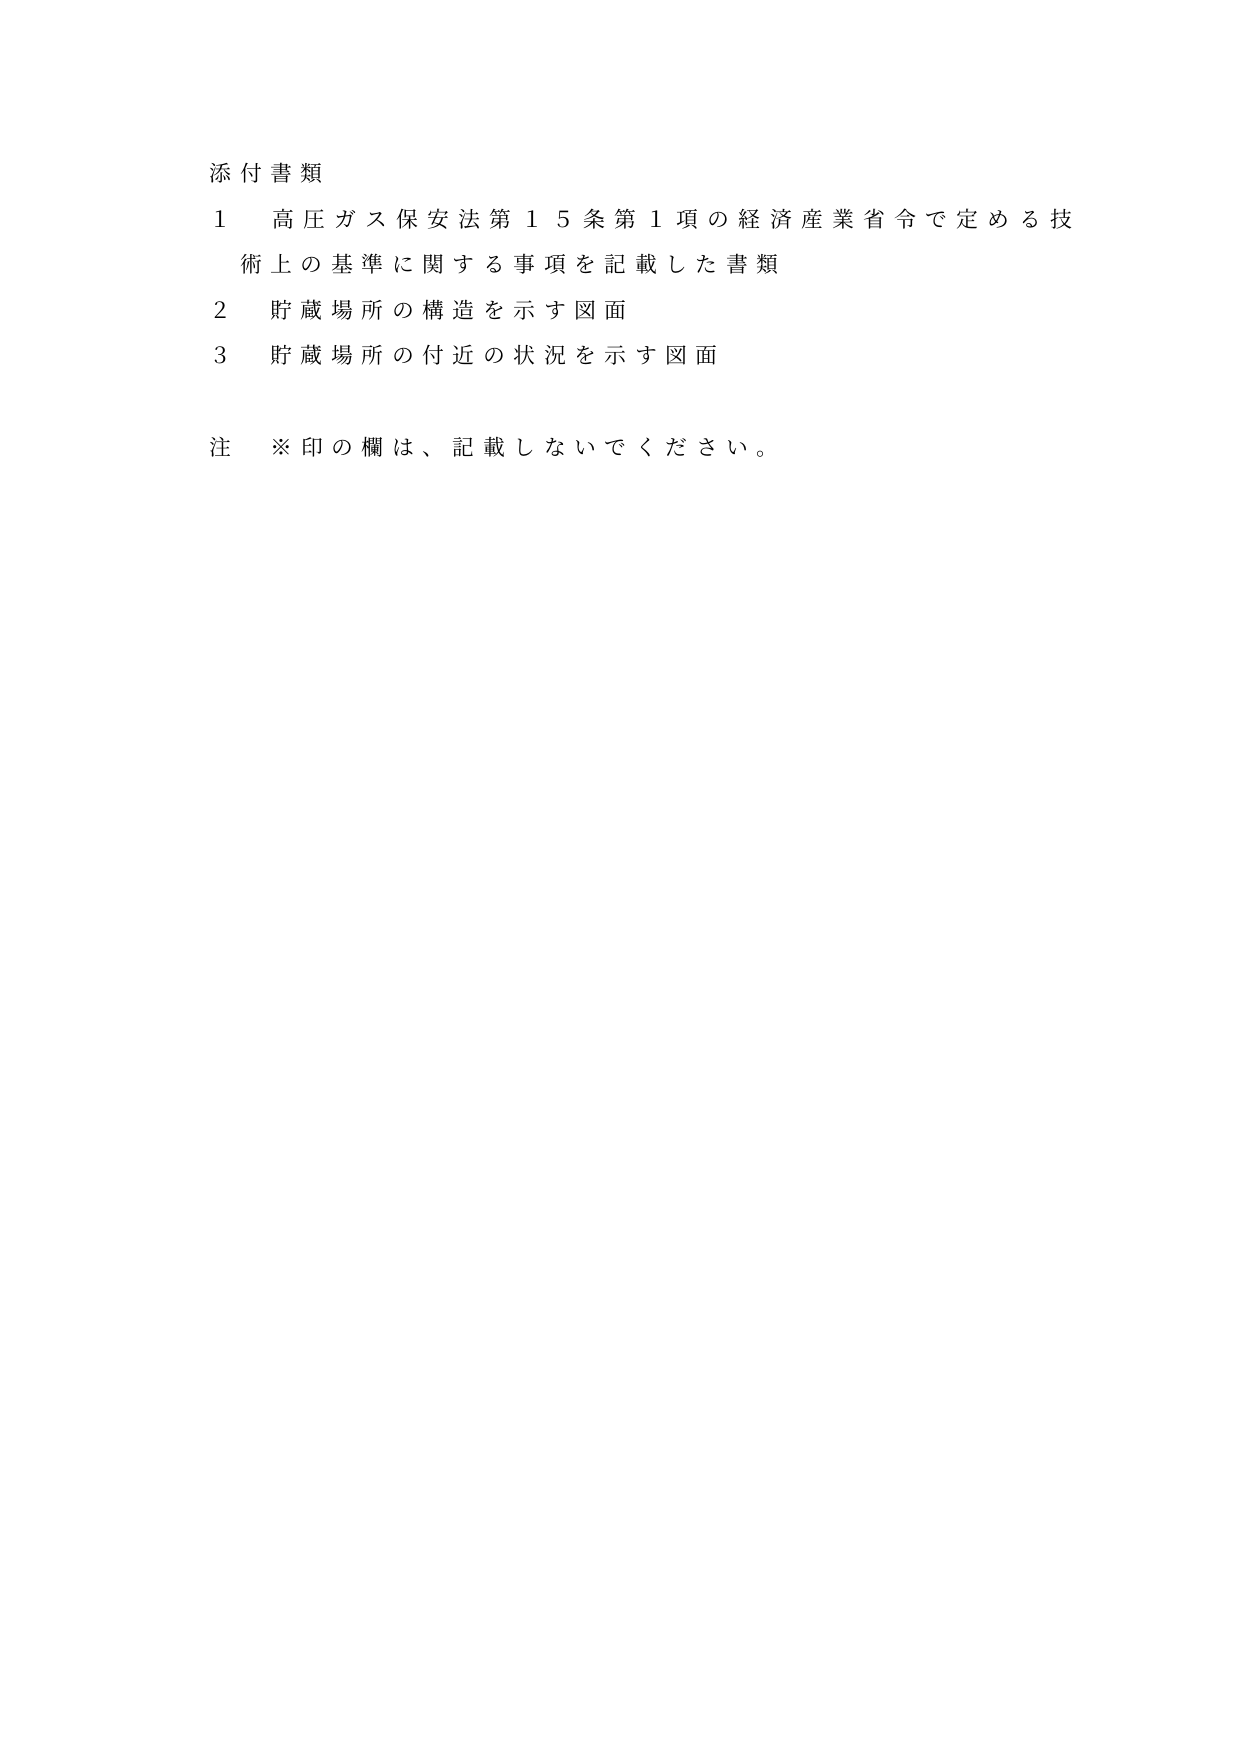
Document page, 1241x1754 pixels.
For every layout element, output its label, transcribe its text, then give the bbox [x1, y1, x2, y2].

table_cell 添付書類 １ 高圧ガス保安法第１５条第１項の経済産業省令で定める技術上の基準に関する事項を記載した書類 ２ 貯蔵場所の構造を示す図面 ３ 貯蔵場所の付近の状況を示す図面 注 ※印の欄は、記載しないでください。 [149, 103, 1094, 468]
